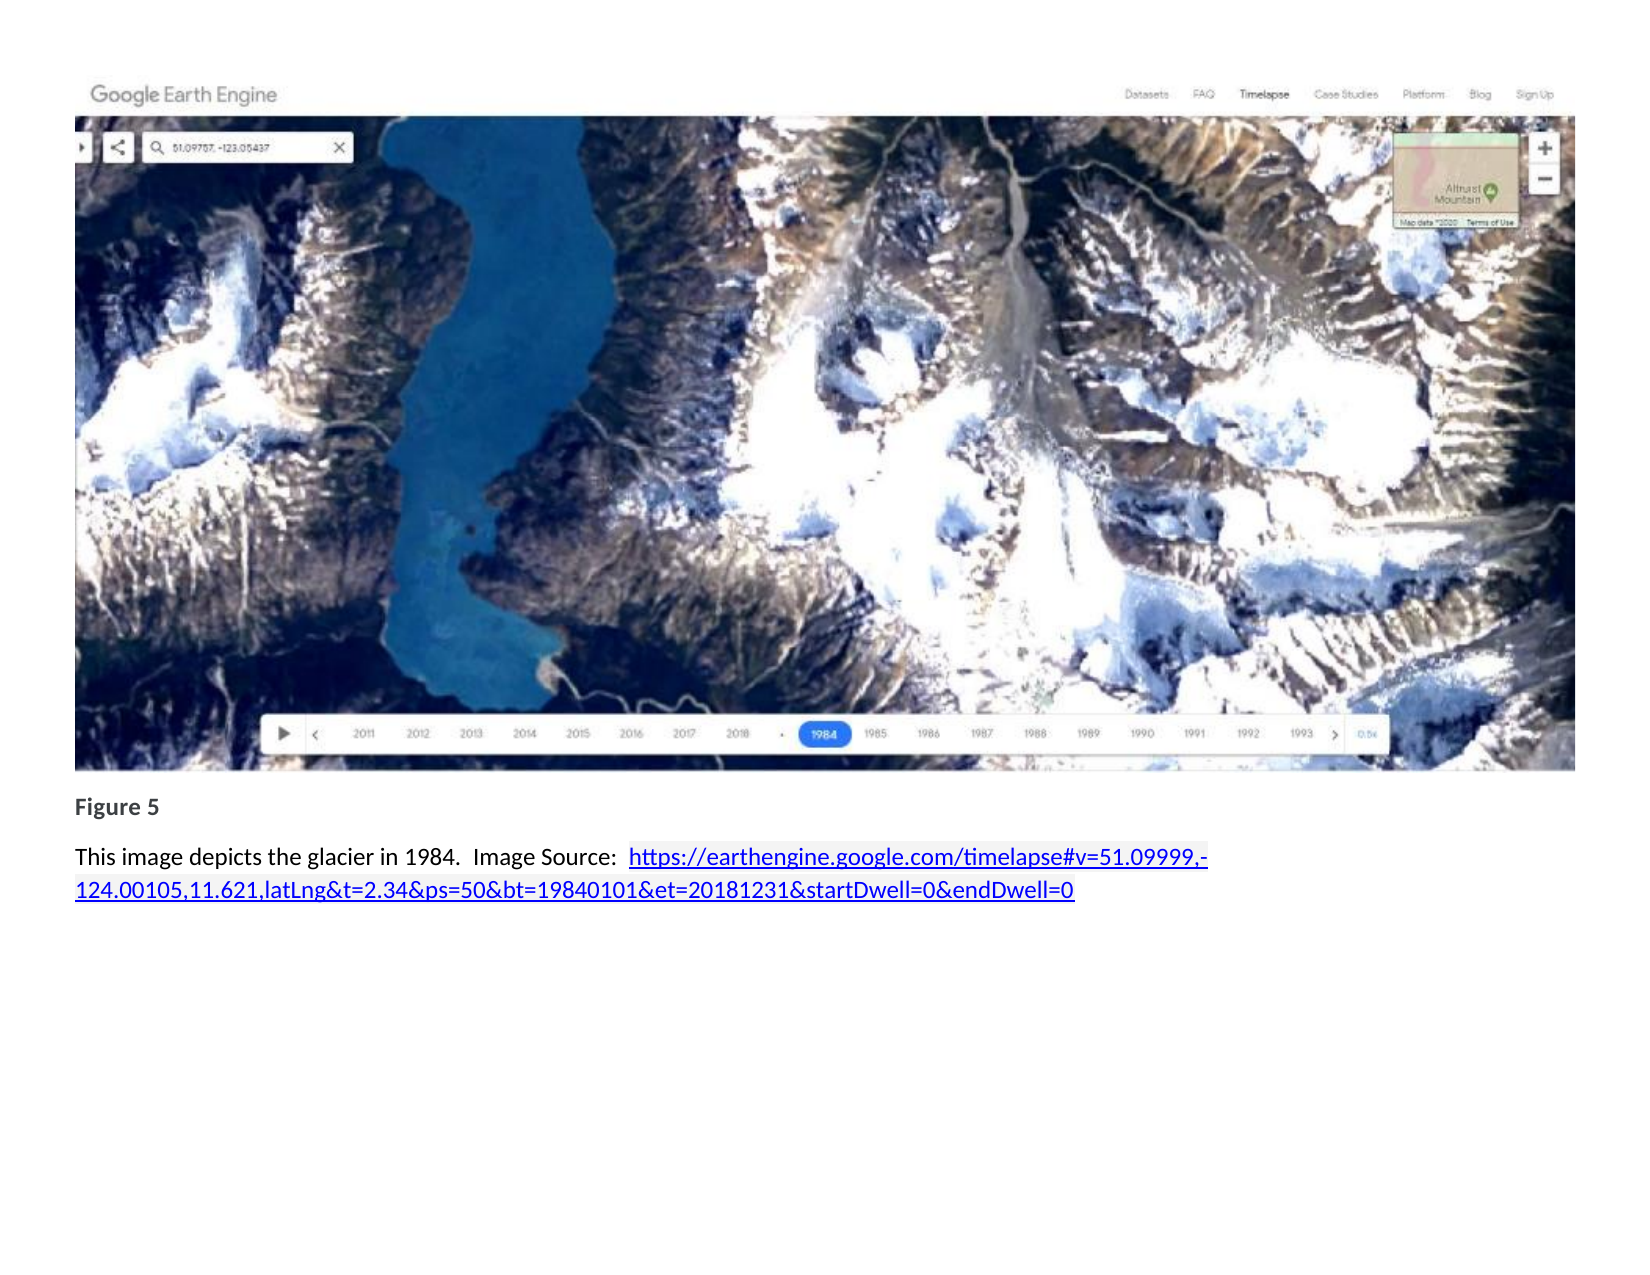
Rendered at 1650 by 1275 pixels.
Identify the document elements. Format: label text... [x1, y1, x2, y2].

text Figure 5 [75, 792, 1575, 822]
text This image depicts the glacier in 1984. Image Source: https://earthengine.google.com/timelapse#v=51.09999,-124.00105,11.621,latLng&t=2.34&ps=50&bt=19840101&et=20181231&startDwell=0&endDwell=0 [75, 841, 1575, 904]
picture [75, 75, 1575, 773]
